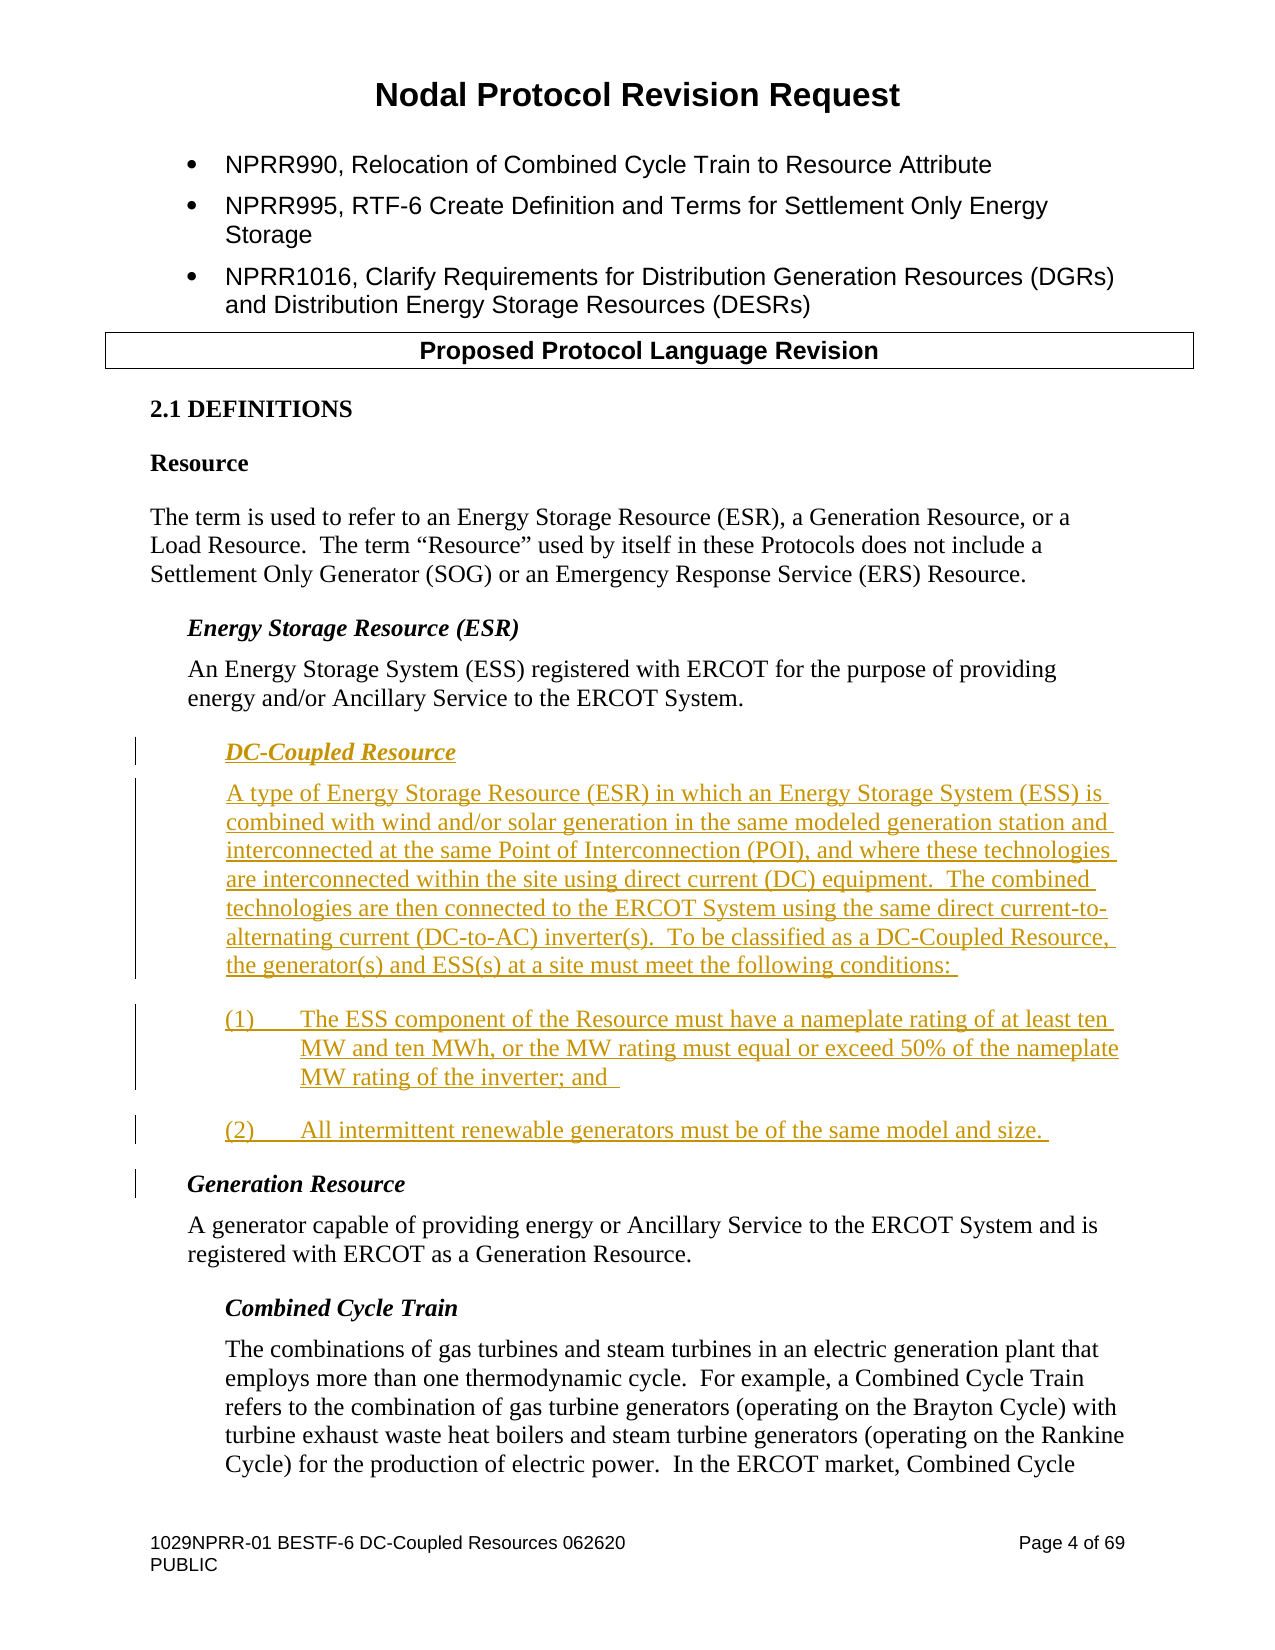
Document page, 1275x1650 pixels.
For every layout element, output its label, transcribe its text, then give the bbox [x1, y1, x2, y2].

list NPRR990, Relocation of Combined Cycle Train to Resource Attribute [187, 150, 1125, 179]
text Resource [150, 448, 1125, 477]
list NPRR1016, Clarify Requirements for Distribution Generation Resources (DGRs) and Distribution Energy Storage Resources (DESRs) [187, 261, 1125, 319]
subtitle 2.1 DEFINITIONS [150, 394, 1125, 423]
text The term is used to refer to an Energy Storage Resource (ESR), a Generation Resource, or a Load Resource. The term “Resource” used by itself in these Protocols does not include a Settlement Only Generator (SOG) or an Emergency Response Service (ERS) Resource. [150, 502, 1125, 588]
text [225, 1334, 1125, 1478]
table_header Proposed Protocol Language Revision [106, 333, 1193, 368]
text A generator capable of providing energy or Ancillary Service to the ERCOT System and is registered with ERCOT as a Generation Resource. [187, 1210, 1125, 1268]
list NPRR995, RTF-6 Create Definition and Terms for Settlement Only Energy Storage [187, 191, 1125, 249]
text Combined Cycle Train [225, 1293, 1125, 1322]
text Energy Storage Resource (ESR) [187, 613, 1125, 642]
text An Energy Storage System (ESS) registered with ERCOT for the purpose of providing energy and/or Ancillary Service to the ERCOT System. [187, 654, 1125, 712]
text Generation Resource [187, 1169, 1125, 1198]
